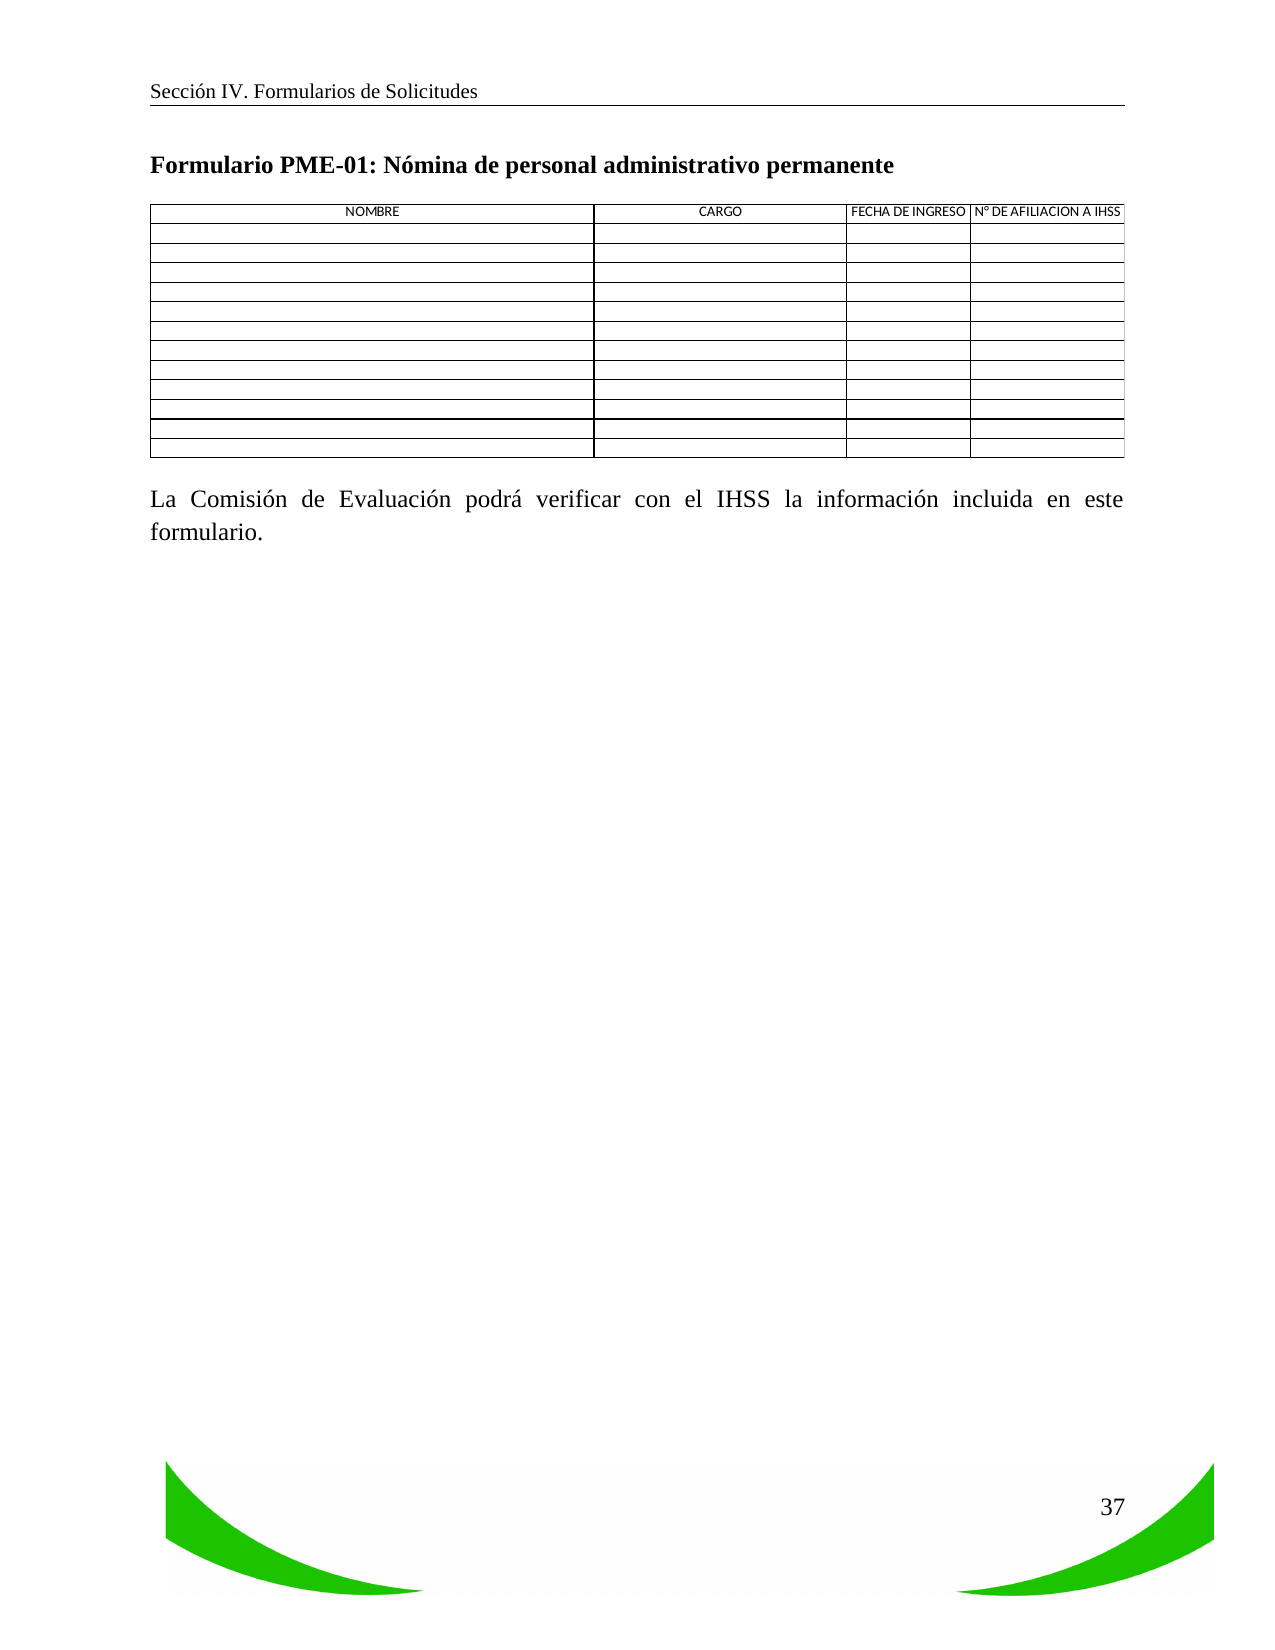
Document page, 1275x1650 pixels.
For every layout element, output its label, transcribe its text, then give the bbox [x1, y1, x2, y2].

text La Comisión de Evaluación podrá verificar con el IHSS la información incluida en este formulario. [150, 484, 1125, 545]
picture [165, 1460, 1214, 1596]
text Formulario PME-01: Nómina de personal administrativo permanente [150, 150, 1125, 179]
